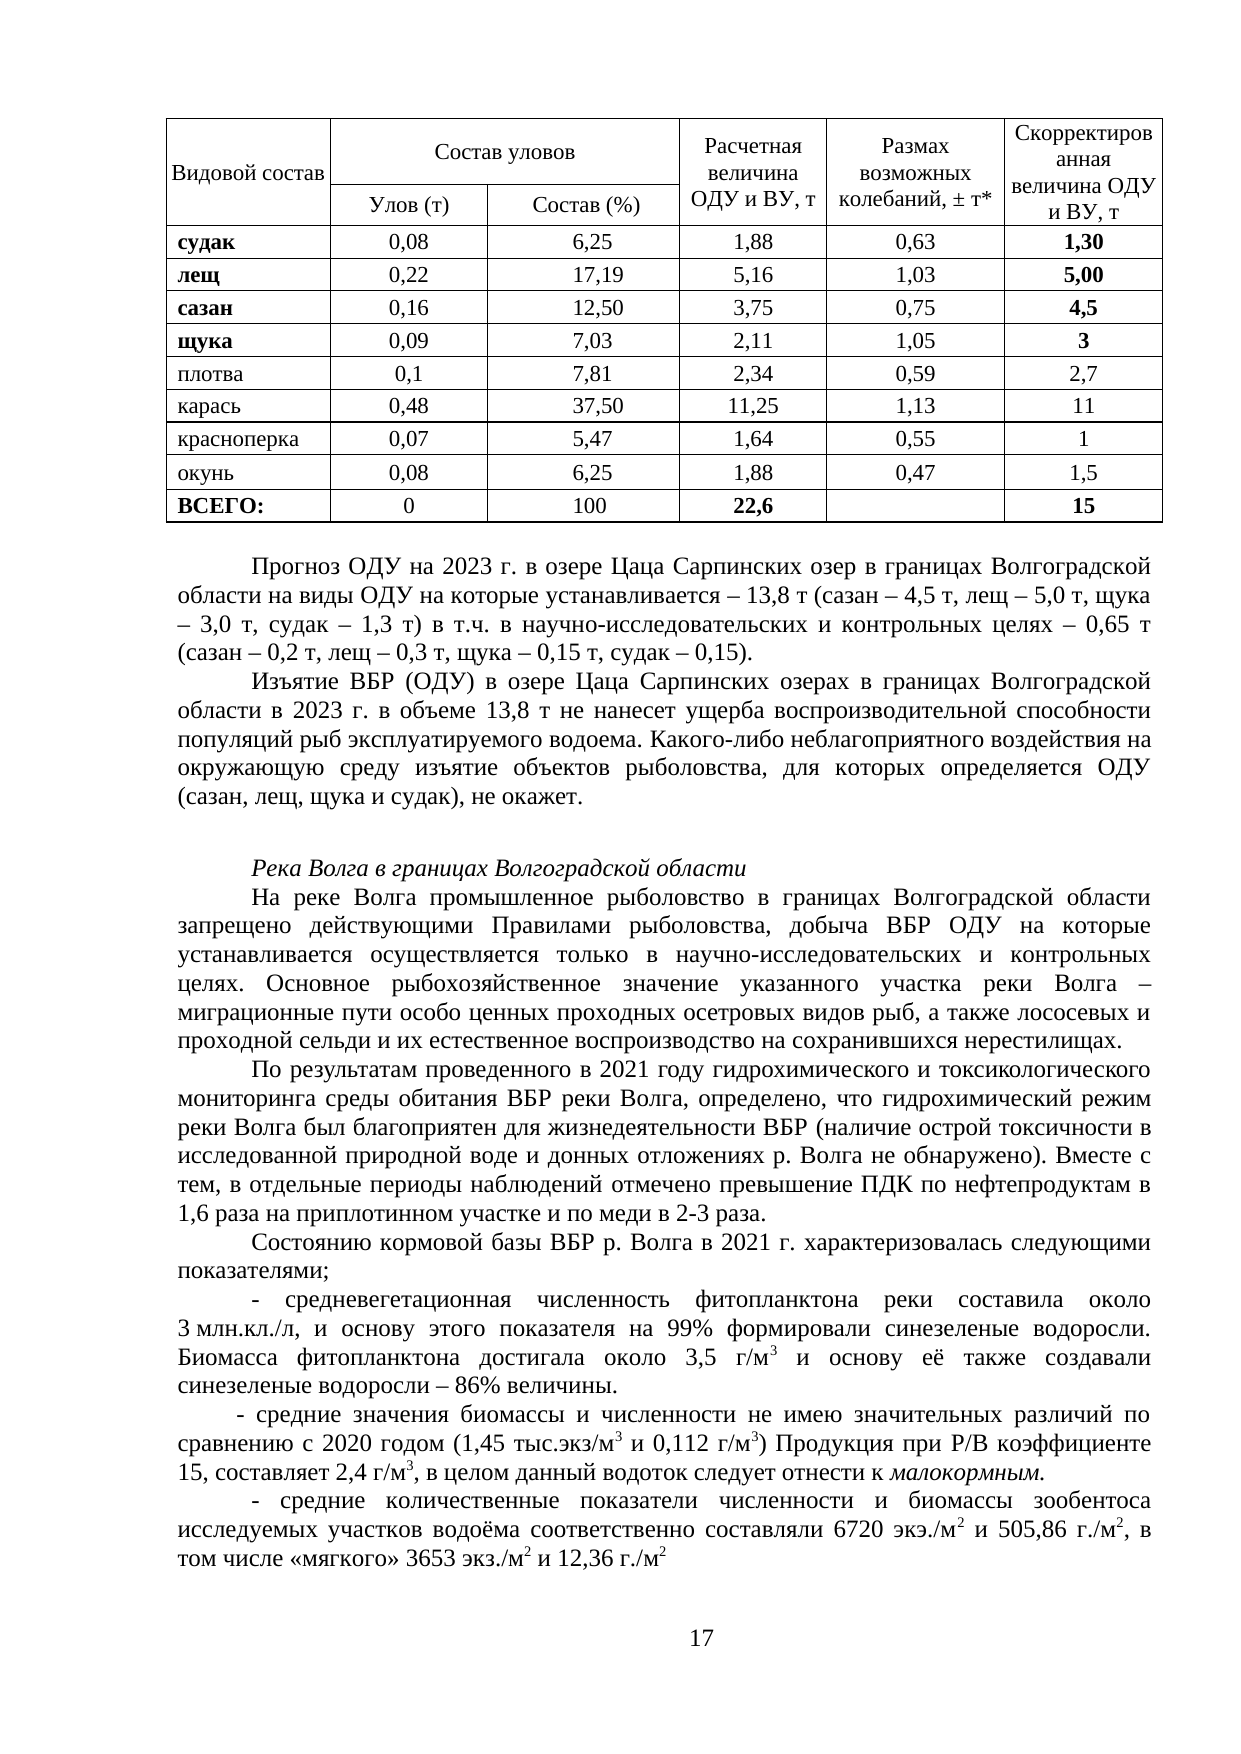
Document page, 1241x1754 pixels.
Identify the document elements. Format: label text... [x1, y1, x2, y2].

table_cell судак [167, 226, 330, 257]
table_cell 2,34 [680, 357, 826, 389]
table_cell 0,59 [827, 357, 1004, 389]
table_cell 0,08 [331, 455, 487, 488]
table_cell 7,03 [488, 324, 679, 356]
table_cell 5,00 [1005, 259, 1162, 290]
table_cell 1 [1005, 423, 1162, 454]
table_cell 2,11 [680, 324, 826, 356]
table_cell 100 [488, 490, 679, 521]
text По результатам проведенного в 2021 году гидрохимического и токсикологического мониторинга среды обитания ВБР реки Волга, определено, что гидрохимический режим реки Волга был благоприятен для жизнедеятельности ВБР (наличие острой токсичности в исследованной природной воде и донных отложениях р. Волга не обнаружено). Вместе с тем, в отдельные периоды наблюдений отмечено превышение ПДК по нефтепродуктам в 1,6 раза на приплотинном участке и по меди в 2-3 раза. [177, 1054, 1152, 1227]
table_cell 2,7 [1005, 357, 1162, 389]
table_cell 4,5 [1005, 291, 1162, 323]
table_cell 5,16 [680, 259, 826, 290]
table_cell 1,11 [331, 490, 487, 521]
table_cell 5,47 [488, 423, 679, 454]
table_cell 17,19 [488, 259, 679, 290]
table_cell 7,81 [488, 357, 679, 389]
table_cell 0,75 [827, 291, 1004, 323]
table_cell 30 [1005, 490, 1162, 521]
table_cell 11,25 [680, 390, 826, 421]
table_cell 1,05 [827, 324, 1004, 356]
table_cell 1,30 [1005, 226, 1162, 257]
table_cell 1,88 [680, 455, 826, 488]
table_cell [827, 490, 1004, 521]
table_cell щука [167, 324, 330, 356]
table_cell 3,75 [680, 291, 826, 323]
table_cell 0,63 [827, 226, 1004, 257]
text Прогноз ОДУ на 2023 г. в озере Цаца Сарпинских озер в границах Волгоградской области на виды ОДУ на которые устанавливается – 13,8 т (сазан – 4,5 т, лещ – 5,0 т, щука – 3,0 т, судак – 1,3 т) в т.ч. в научно-исследовательских и контрольных целях – 0,65 т (сазан – 0,2 т, лещ – 0,3 т, щука – 0,15 т, судак – 0,15). [177, 551, 1152, 666]
table_cell 0,16 [331, 291, 487, 323]
text Состоянию кормовой базы ВБР р. Волга в 2021 г. характеризовалась следующими показателями; [177, 1227, 1152, 1284]
table_cell 0,1 [331, 357, 487, 389]
table_header Скорректированная величина ОДУ и ВУ, т [1005, 119, 1162, 224]
table_cell 0,48 [331, 390, 487, 421]
table_cell красноперка [167, 423, 330, 454]
table_cell 0,47 [827, 455, 1004, 488]
table_header Размах возможных колебаний, ± т* [827, 119, 1004, 224]
table_cell карась [167, 390, 330, 421]
text - средние значения биомассы и численности не имею значительных различий по сравнению с 2020 годом (1,45 тыс.экз/м3 и 0,112 г/м3) Продукция при P/B коэффициенте 15, составляет 2,4 г/м3, в целом данный водоток следует отнести к малокормным. [177, 1399, 1152, 1486]
table_cell 1,5 [1005, 455, 1162, 488]
table_cell 11 [1005, 390, 1162, 421]
table_cell ВСЕГО: [167, 490, 330, 521]
table_cell 0,07 [331, 423, 487, 454]
table_cell 0,09 [331, 324, 487, 356]
text На реке Волга промышленное рыболовство в границах Волгоградской области запрещено действующими Правилами рыболовства, добыча ВБР ОДУ на которые устанавливается осуществляется только в научно-исследовательских и контрольных целях. Основное рыбохозяйственное значение указанного участка реки Волга – миграционные пути особо ценных проходных осетровых видов рыб, а также лососевых и проходной сельди и их естественное воспроизводство на сохранившихся нерестилищах. [177, 882, 1152, 1054]
table_header Видовой состав [167, 119, 330, 224]
text Изъятие ВБР (ОДУ) в озере Цаца Сарпинских озерах в границах Волгоградской области в 2023 г. в объеме 13,8 т не нанесет ущерба воспроизводительной способности популяций рыб эксплуатируемого водоема. Какого-либо неблагоприятного воздействия на окружающую среду изъятие объектов рыболовства, для которых определяется ОДУ (сазан, лещ, щука и судак), не окажет. [177, 666, 1152, 810]
table_cell 12,50 [488, 291, 679, 323]
text - средневегетационная численность фитопланктона реки составила около 3 млн.кл./л, и основу этого показателя на 99% формировали синезеленые водоросли. Биомасса фитопланктона достигала около 3,5 г/м3 и основу её также создавали синезеленые водоросли – 86% величины. [177, 1284, 1152, 1399]
table_cell 0,55 [827, 423, 1004, 454]
table_cell 37,50 [488, 390, 679, 421]
table_cell 1,13 [827, 390, 1004, 421]
table_cell лещ [167, 259, 330, 290]
table_cell 0,22 [331, 259, 487, 290]
table_cell 1,88 [680, 226, 826, 257]
table_cell сазан [167, 291, 330, 323]
text - средние количественные показатели численности и биомассы зообентоса исследуемых участков водоёма соответственно составляли 6720 экэ./м2 и 505,86 г./м2, в том числе «мягкого» 3653 экз./м2 и 12,36 г./м2 [177, 1486, 1152, 1572]
table_cell Улов (т) [331, 185, 487, 224]
table_cell 6,25 [488, 455, 679, 488]
table_cell 1,64 [680, 423, 826, 454]
table_cell 1,03 [827, 259, 1004, 290]
table_cell 0,08 [331, 226, 487, 257]
table_cell Состав (%) [488, 185, 679, 224]
table_cell плотва [167, 357, 330, 389]
table_header Состав уловов [331, 119, 679, 184]
table_cell 22,6 [680, 490, 826, 521]
text Река Волга в границах Волгоградской области [177, 853, 1152, 882]
table_cell 6,25 [488, 226, 679, 257]
table_cell окунь [167, 455, 330, 488]
table_header Расчетная величина ОДУ и ВУ, т [680, 119, 826, 224]
table_cell 3 [1005, 324, 1162, 356]
